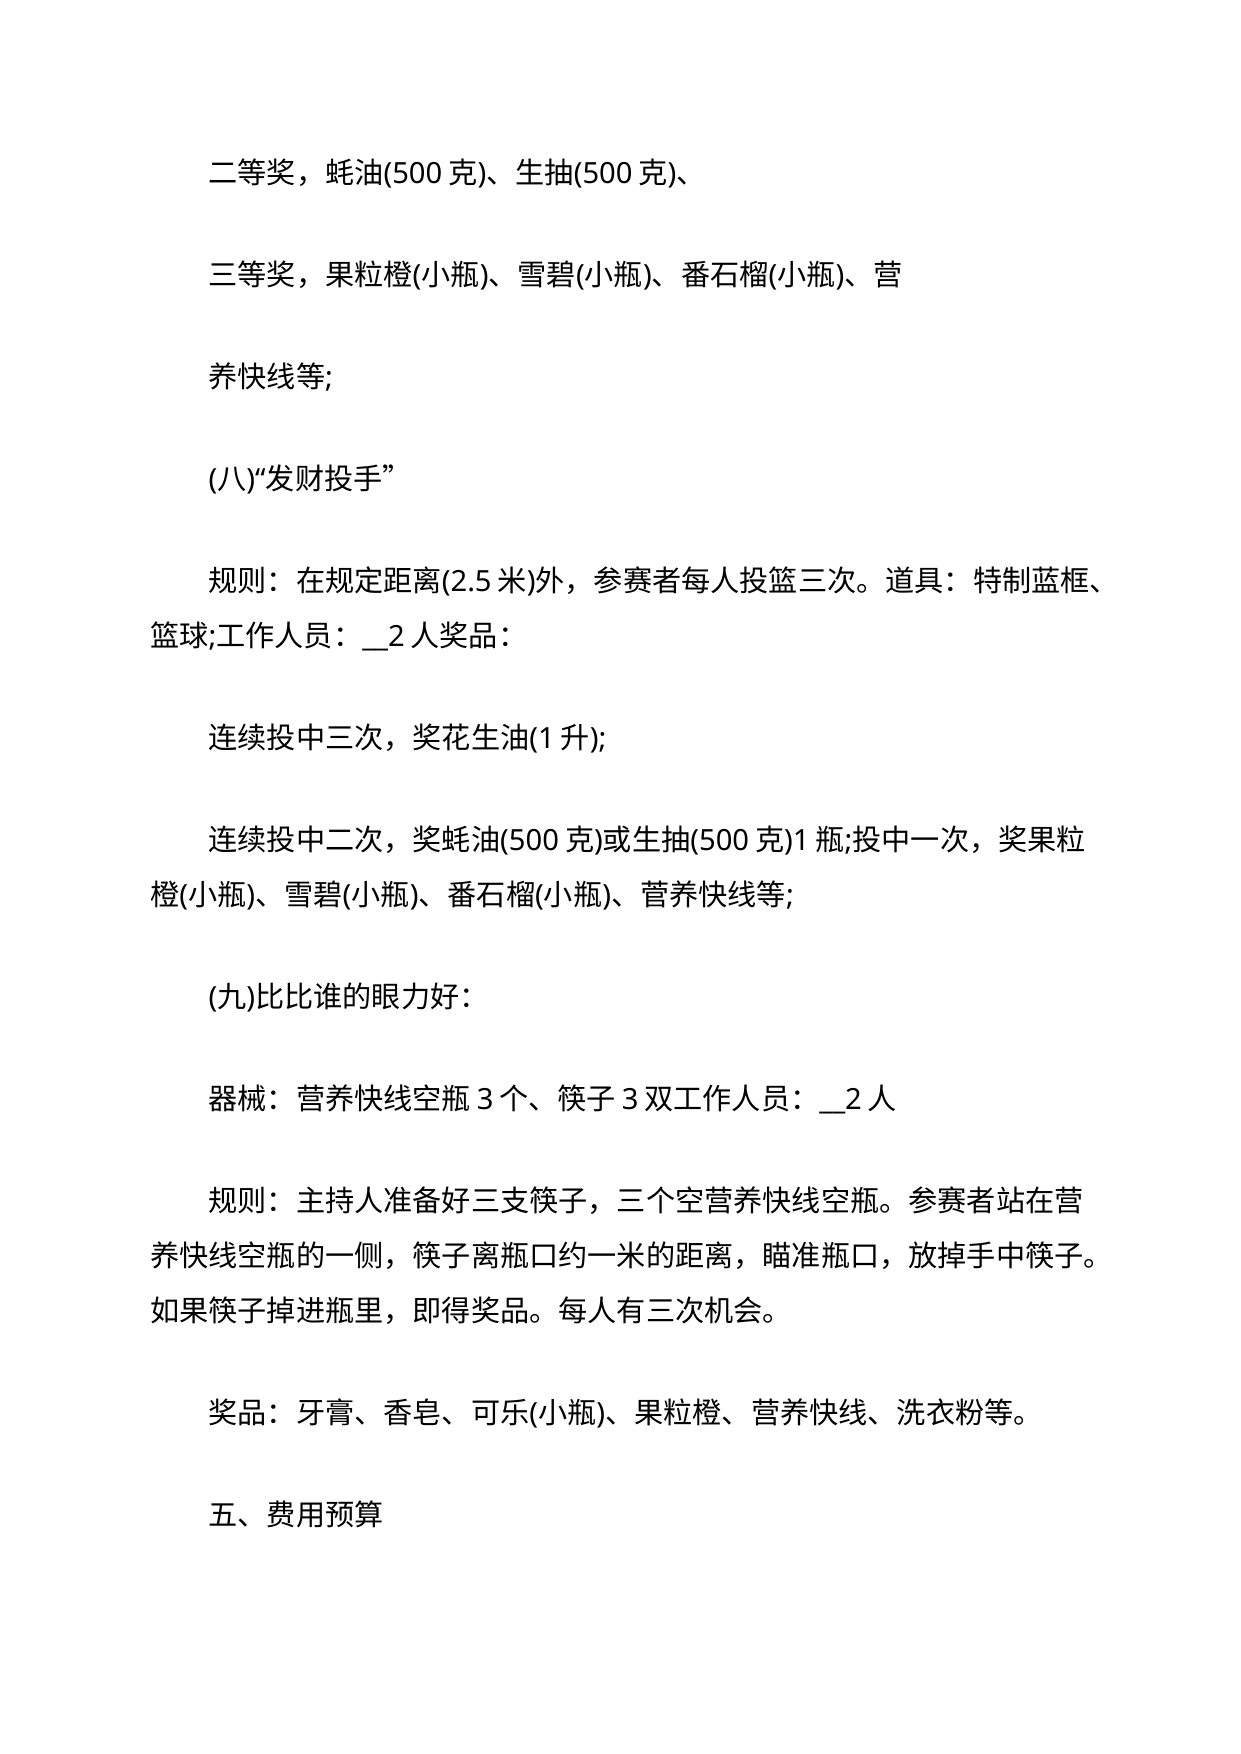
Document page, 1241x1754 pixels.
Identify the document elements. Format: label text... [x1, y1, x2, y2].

text 连续投中三次，奖花生油(1升); [150, 715, 1090, 757]
text 规则：在规定距离(2.5米)外，参赛者每人投篮三次。道具：特制蓝框、篮球;工作人员：__2人奖品： [150, 558, 1090, 655]
text 奖品：牙膏、香皂、可乐(小瓶)、果粒橙、营养快线、洗衣粉等。 [150, 1389, 1090, 1432]
text 三等奖，果粒橙(小瓶)、雪碧(小瓶)、番石榴(小瓶)、营 [150, 252, 1090, 294]
text 养快线等; [150, 354, 1090, 396]
text 器械：营养快线空瓶3个、筷子3双工作人员：__2人 [150, 1076, 1090, 1118]
text (九)比比谁的眼力好： [150, 974, 1090, 1016]
text 规则：主持人准备好三支筷子，三个空营养快线空瓶。参赛者站在营养快线空瓶的一侧，筷子离瓶口约一米的距离，瞄准瓶口，放掉手中筷子。如果筷子掉进瓶里，即得奖品。每人有三次机会。 [150, 1178, 1090, 1330]
text (八)“发财投手” [150, 456, 1090, 498]
text 五、费用预算 [150, 1491, 1090, 1534]
text 连续投中二次，奖蚝油(500克)或生抽(500克)1瓶;投中一次，奖果粒橙(小瓶)、雪碧(小瓶)、番石榴(小瓶)、菅养快线等; [150, 817, 1090, 914]
text 二等奖，蚝油(500克)、生抽(500克)、 [150, 150, 1090, 192]
